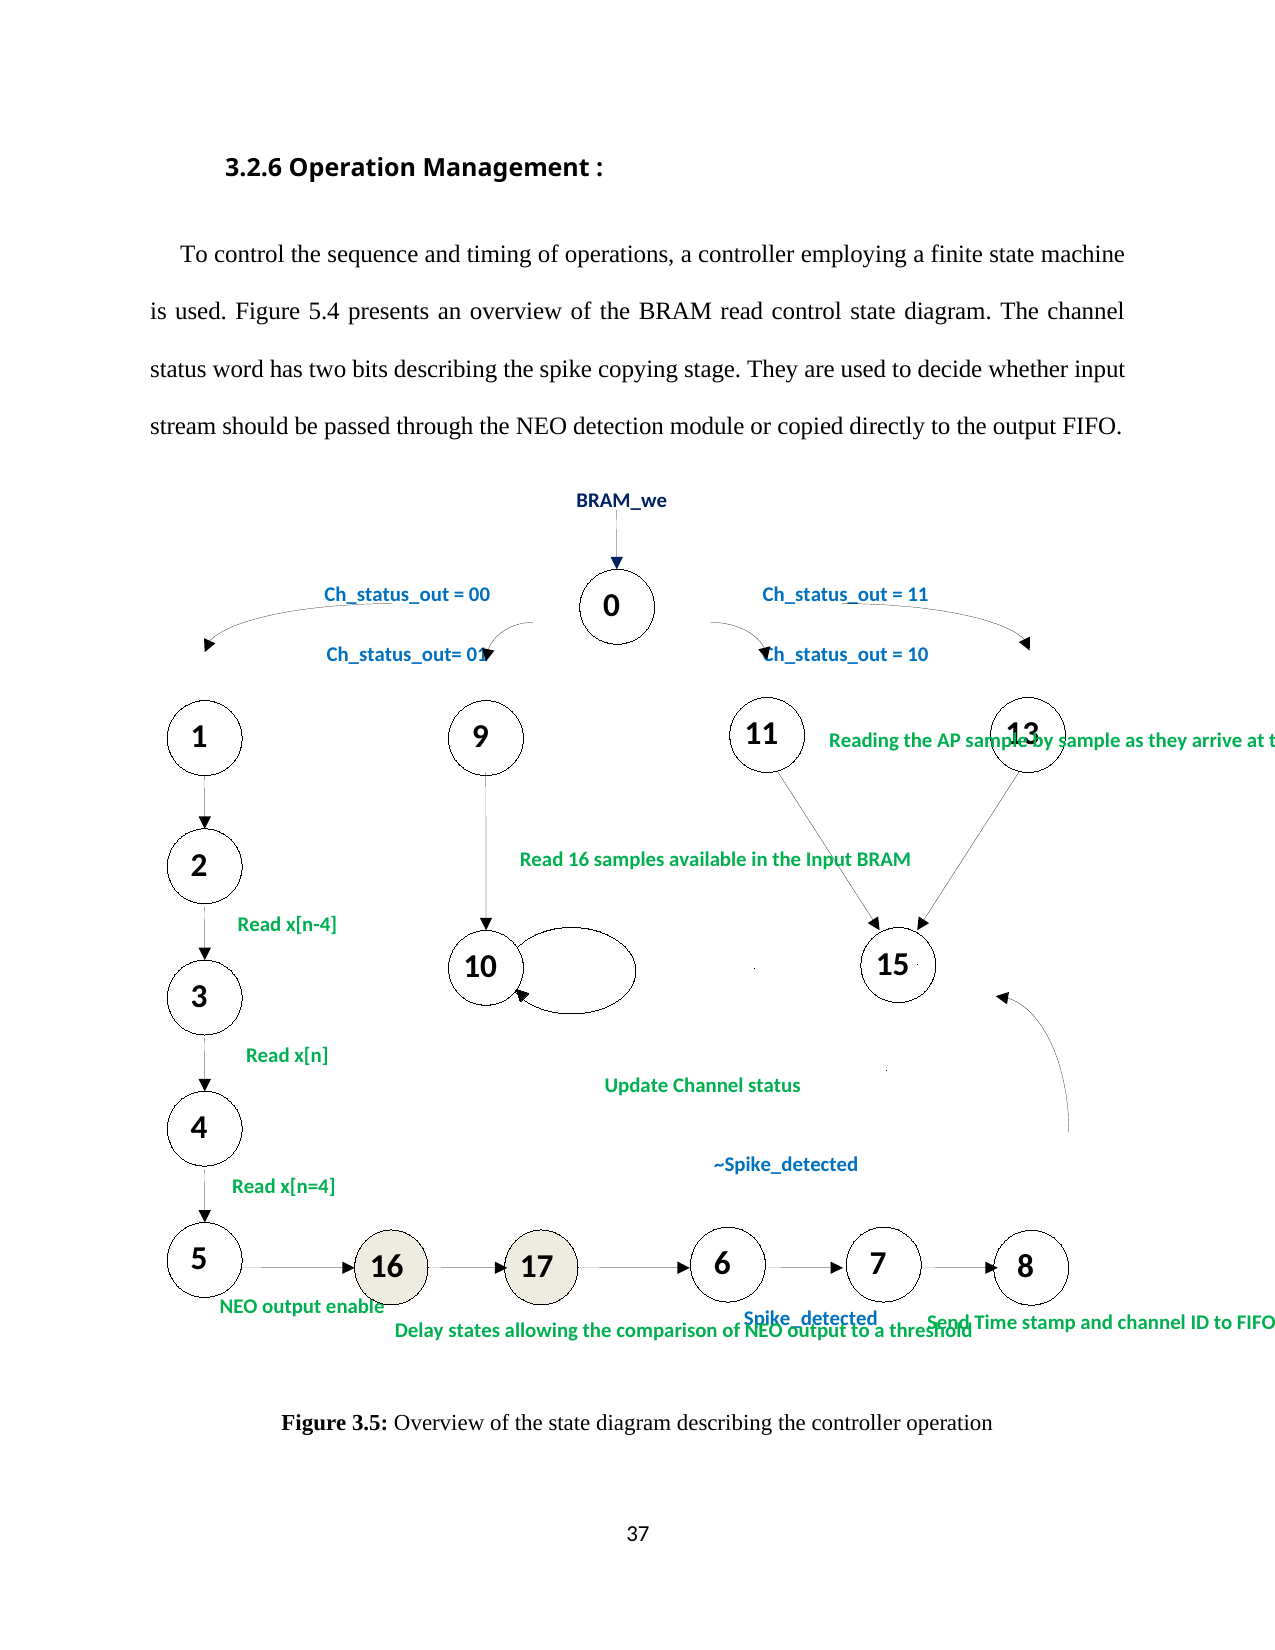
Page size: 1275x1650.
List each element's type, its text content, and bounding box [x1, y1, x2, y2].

text To control the sequence and timing of operations, a controller employing a finite state machine is used. Figure 5.4 presents an overview of the BRAM read control state diagram. The channel status word has two bits describing the spike copying stage. They are used to decide whether input stream should be passed through the NEO detection module or copied directly to the output FIFO. [150, 239, 1125, 440]
list 3.2.6 Operation Management : [225, 150, 1125, 184]
